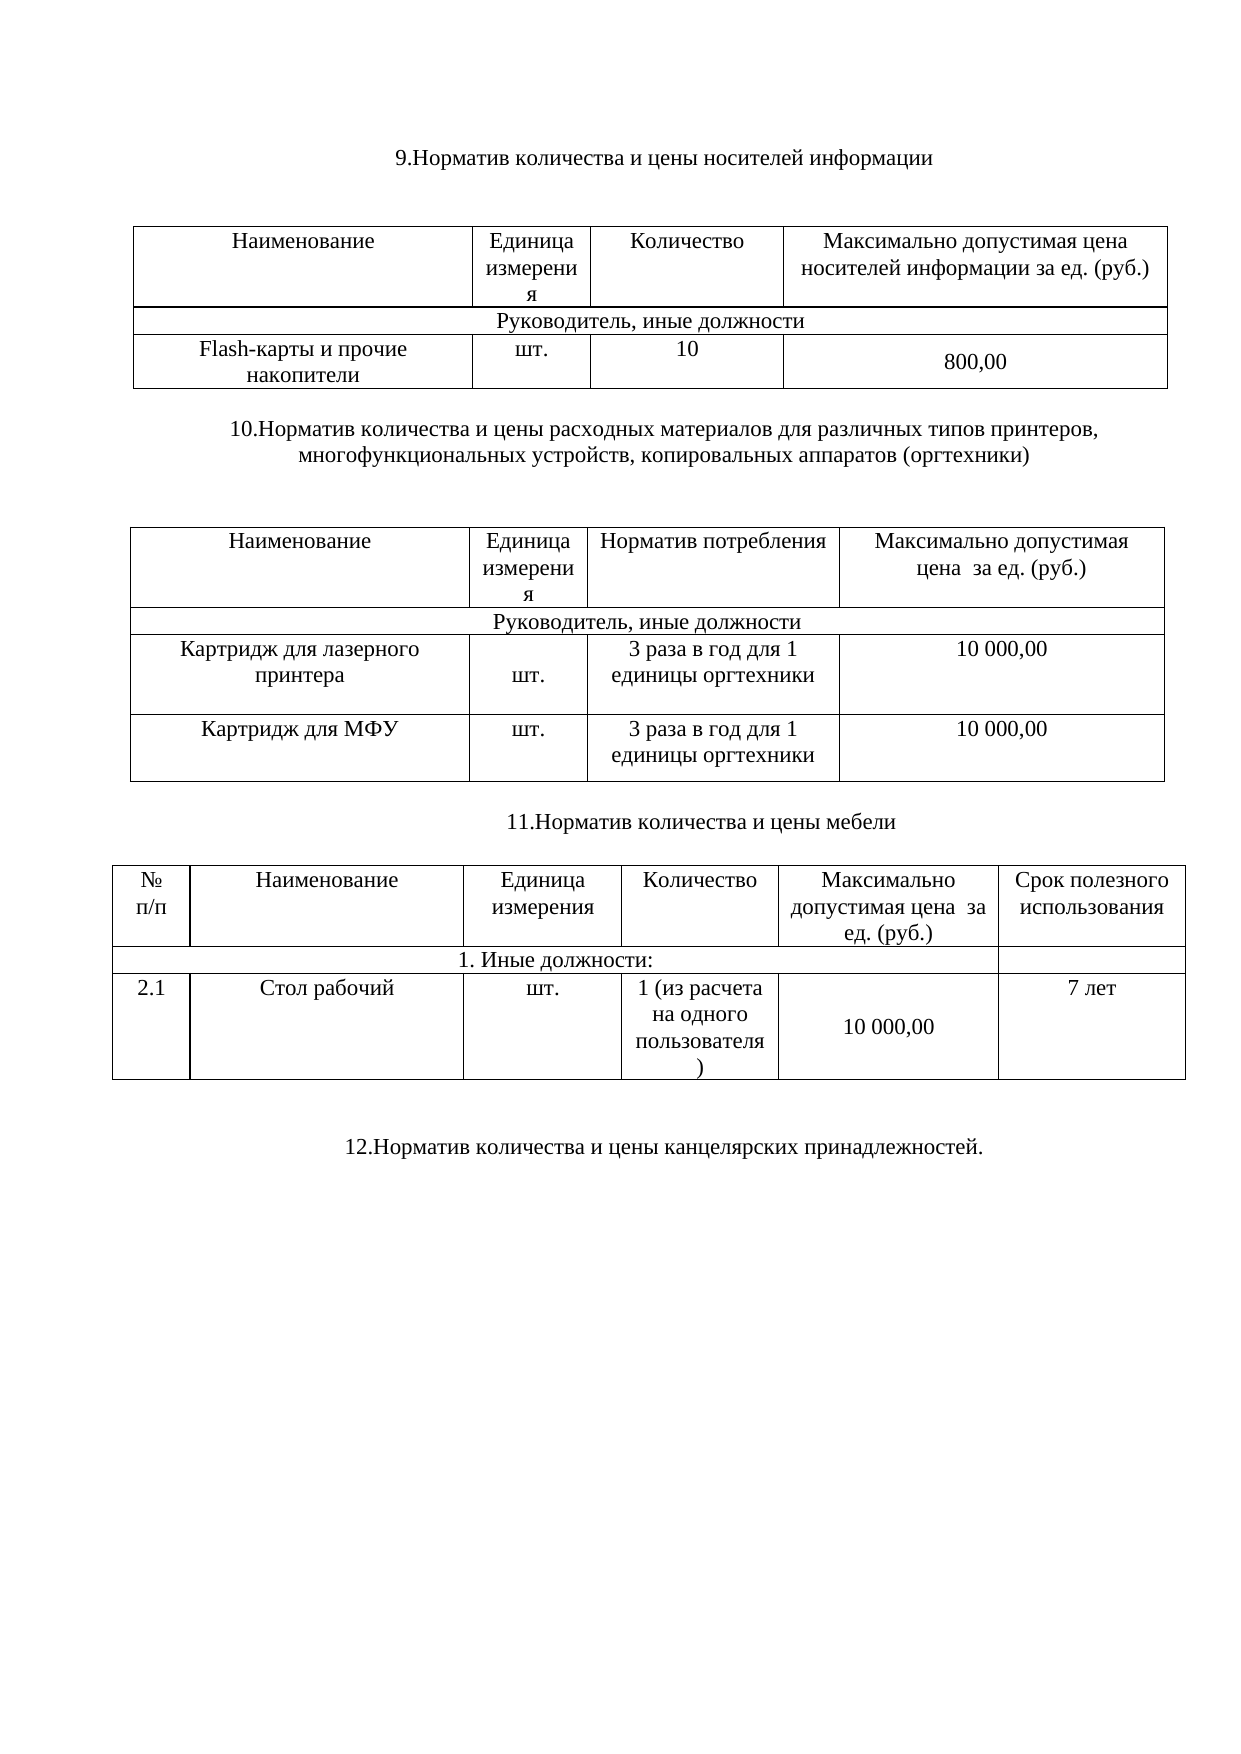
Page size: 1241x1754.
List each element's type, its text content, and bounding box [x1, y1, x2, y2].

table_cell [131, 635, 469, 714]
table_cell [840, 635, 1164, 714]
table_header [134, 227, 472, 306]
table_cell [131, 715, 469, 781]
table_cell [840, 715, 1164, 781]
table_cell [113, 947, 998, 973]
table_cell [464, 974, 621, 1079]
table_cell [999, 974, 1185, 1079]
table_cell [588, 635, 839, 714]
list 11.Норматив количества и цены мебели [251, 808, 1152, 834]
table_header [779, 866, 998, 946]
list 9.Норматив количества и цены носителей информации [177, 144, 1152, 171]
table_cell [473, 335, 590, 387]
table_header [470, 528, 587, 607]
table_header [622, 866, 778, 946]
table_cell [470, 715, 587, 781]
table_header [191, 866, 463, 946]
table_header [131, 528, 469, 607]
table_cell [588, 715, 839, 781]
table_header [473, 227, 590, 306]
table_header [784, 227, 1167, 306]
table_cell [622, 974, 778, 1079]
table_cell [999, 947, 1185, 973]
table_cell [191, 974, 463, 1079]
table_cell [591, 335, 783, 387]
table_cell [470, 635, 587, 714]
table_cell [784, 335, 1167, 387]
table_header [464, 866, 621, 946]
list 12.Норматив количества и цены канцелярских принадлежностей. [177, 1133, 1152, 1159]
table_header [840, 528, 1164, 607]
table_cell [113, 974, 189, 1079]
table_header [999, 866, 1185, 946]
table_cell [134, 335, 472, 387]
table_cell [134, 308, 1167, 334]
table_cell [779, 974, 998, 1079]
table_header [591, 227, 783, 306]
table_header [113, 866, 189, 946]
list 10.Норматив количества и цены расходных материалов для различных типов принтеров, многофункциональных устройств, копировальных аппаратов (оргтехники) [177, 415, 1152, 468]
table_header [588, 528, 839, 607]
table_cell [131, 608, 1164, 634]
